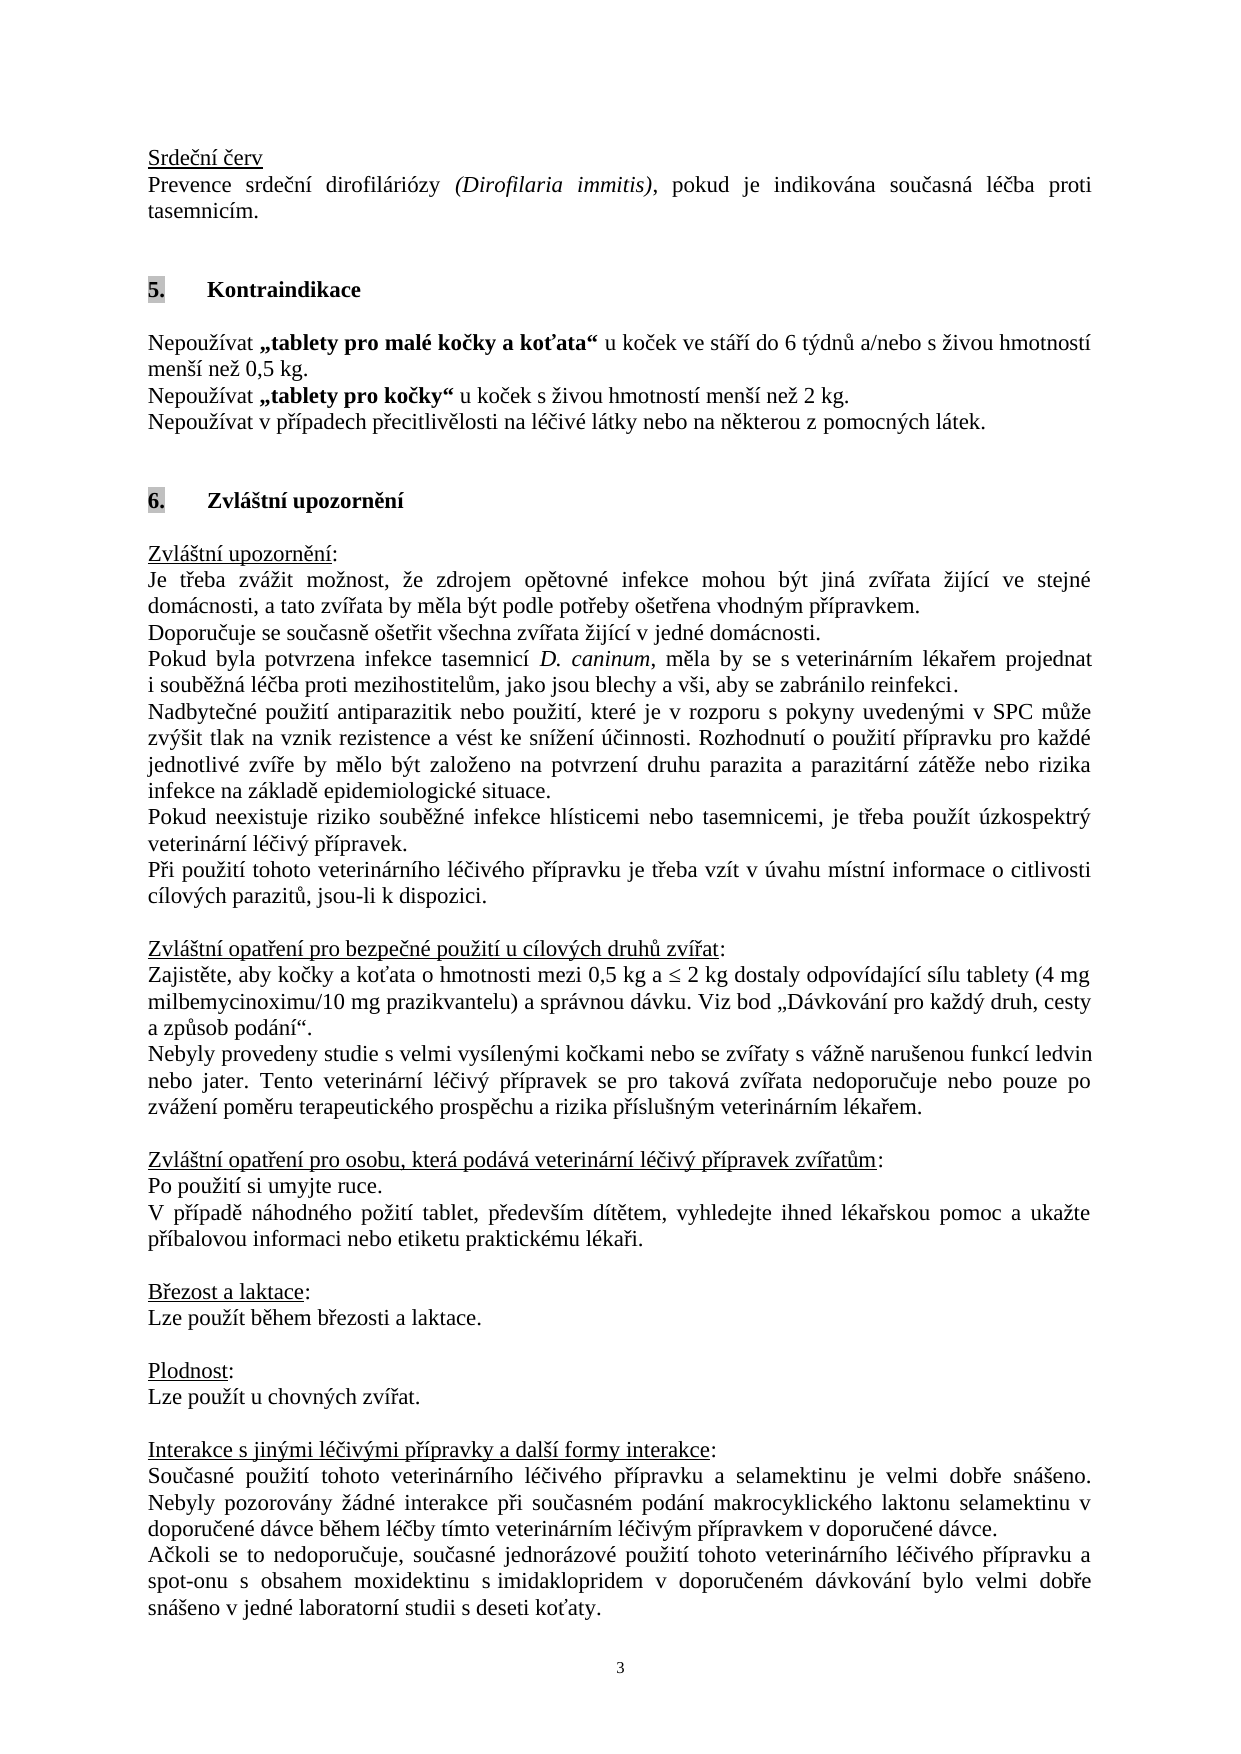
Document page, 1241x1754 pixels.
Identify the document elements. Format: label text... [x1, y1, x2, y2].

text Pokud byla potvrzena infekce tasemnicí D. caninum, měla by se s veterinárním lékařem projednat i souběžná léčba proti mezihostitelům, jako jsou blechy a vši, aby se zabránilo reinfekci. [148, 645, 1092, 698]
text Prevence srdeční dirofiláriózy (Dirofilaria immitis), pokud je indikována současná léčba proti tasemnicím. [148, 171, 1092, 223]
text Zajistěte, aby kočky a koťata o hmotnosti mezi 0,5 kg a ≤ 2 kg dostaly odpovídající sílu tablety (4 mg milbemycinoximu/10 mg prazikvantelu) a správnou dávku. Viz bod „Dávkování pro každý druh, cesty a způsob podání“. [148, 961, 1092, 1041]
text Nepoužívat v případech přecitlivělosti na léčivé látky nebo na některou z pomocných látek. [148, 408, 1092, 434]
text 5. Kontraindikace [165, 276, 1092, 303]
text Nepoužívat „tablety pro malé kočky a koťata“ u koček ve stáří do 6 týdnů a/nebo s živou hmotností menší než 0,5 kg. [148, 329, 1092, 382]
text 6. Zvláštní upozornění [165, 487, 1092, 513]
text Březost a laktace: [148, 1278, 1092, 1304]
text Nepoužívat „tablety pro kočky“ u koček s živou hmotností menší než 2 kg. [148, 382, 1092, 408]
text Je třeba zvážit možnost, že zdrojem opětovné infekce mohou být jiná zvířata žijící ve stejné domácnosti, a tato zvířata by měla být podle potřeby ošetřena vhodným přípravkem. [148, 566, 1092, 619]
text Zvláštní upozornění: [148, 540, 1092, 566]
text Zvláštní opatření pro osobu, která podává veterinární léčivý přípravek zvířatům: [148, 1146, 1092, 1172]
text Zvláštní opatření pro bezpečné použití u cílových druhů zvířat: [148, 935, 1092, 961]
text Pokud neexistuje riziko souběžné infekce hlísticemi nebo tasemnicemi, je třeba použít úzkospektrý veterinární léčivý přípravek. [148, 803, 1092, 856]
text Interakce s jinými léčivými přípravky a další formy interakce: [148, 1436, 1092, 1462]
text Lze použít u chovných zvířat. [148, 1383, 1092, 1409]
text Nebyly provedeny studie s velmi vysílenými kočkami nebo se zvířaty s vážně narušenou funkcí ledvin nebo jater. Tento veterinární léčivý přípravek se pro taková zvířata nedoporučuje nebo pouze po zvážení poměru terapeutického prospěchu a rizika příslušným veterinárním lékařem. [148, 1041, 1092, 1119]
text Plodnost: [148, 1357, 1092, 1383]
text Současné použití tohoto veterinárního léčivého přípravku a selamektinu je velmi dobře snášeno. Nebyly pozorovány žádné interakce při současném podání makrocyklického laktonu selamektinu v doporučené dávce během léčby tímto veterinárním léčivým přípravkem v doporučené dávce. [148, 1462, 1092, 1541]
text Srdeční červ [148, 144, 1092, 171]
text Ačkoli se to nedoporučuje, současné jednorázové použití tohoto veterinárního léčivého přípravku a spot-onu s obsahem moxidektinu s imidaklopridem v doporučeném dávkování bylo velmi dobře snášeno v jedné laboratorní studii s deseti koťaty. [148, 1541, 1092, 1620]
text V případě náhodného požití tablet, především dítětem, vyhledejte ihned lékařskou pomoc a ukažte příbalovou informaci nebo etiketu praktickému lékaři. [148, 1199, 1092, 1251]
text Při použití tohoto veterinárního léčivého přípravku je třeba vzít v úvahu místní informace o citlivosti cílových parazitů, jsou-li k dispozici. [148, 856, 1092, 909]
text Nadbytečné použití antiparazitik nebo použití, které je v rozporu s pokyny uvedenými v SPC může zvýšit tlak na vznik rezistence a vést ke snížení účinnosti. Rozhodnutí o použití přípravku pro každé jednotlivé zvíře by mělo být založeno na potvrzení druhu parazita a parazitární zátěže nebo rizika infekce na základě epidemiologické situace. [148, 698, 1092, 803]
text Doporučuje se současně ošetřit všechna zvířata žijící v jedné domácnosti. [148, 619, 1092, 645]
text Po použití si umyjte ruce. [148, 1172, 1092, 1199]
text Lze použít během březosti a laktace. [148, 1304, 1092, 1330]
